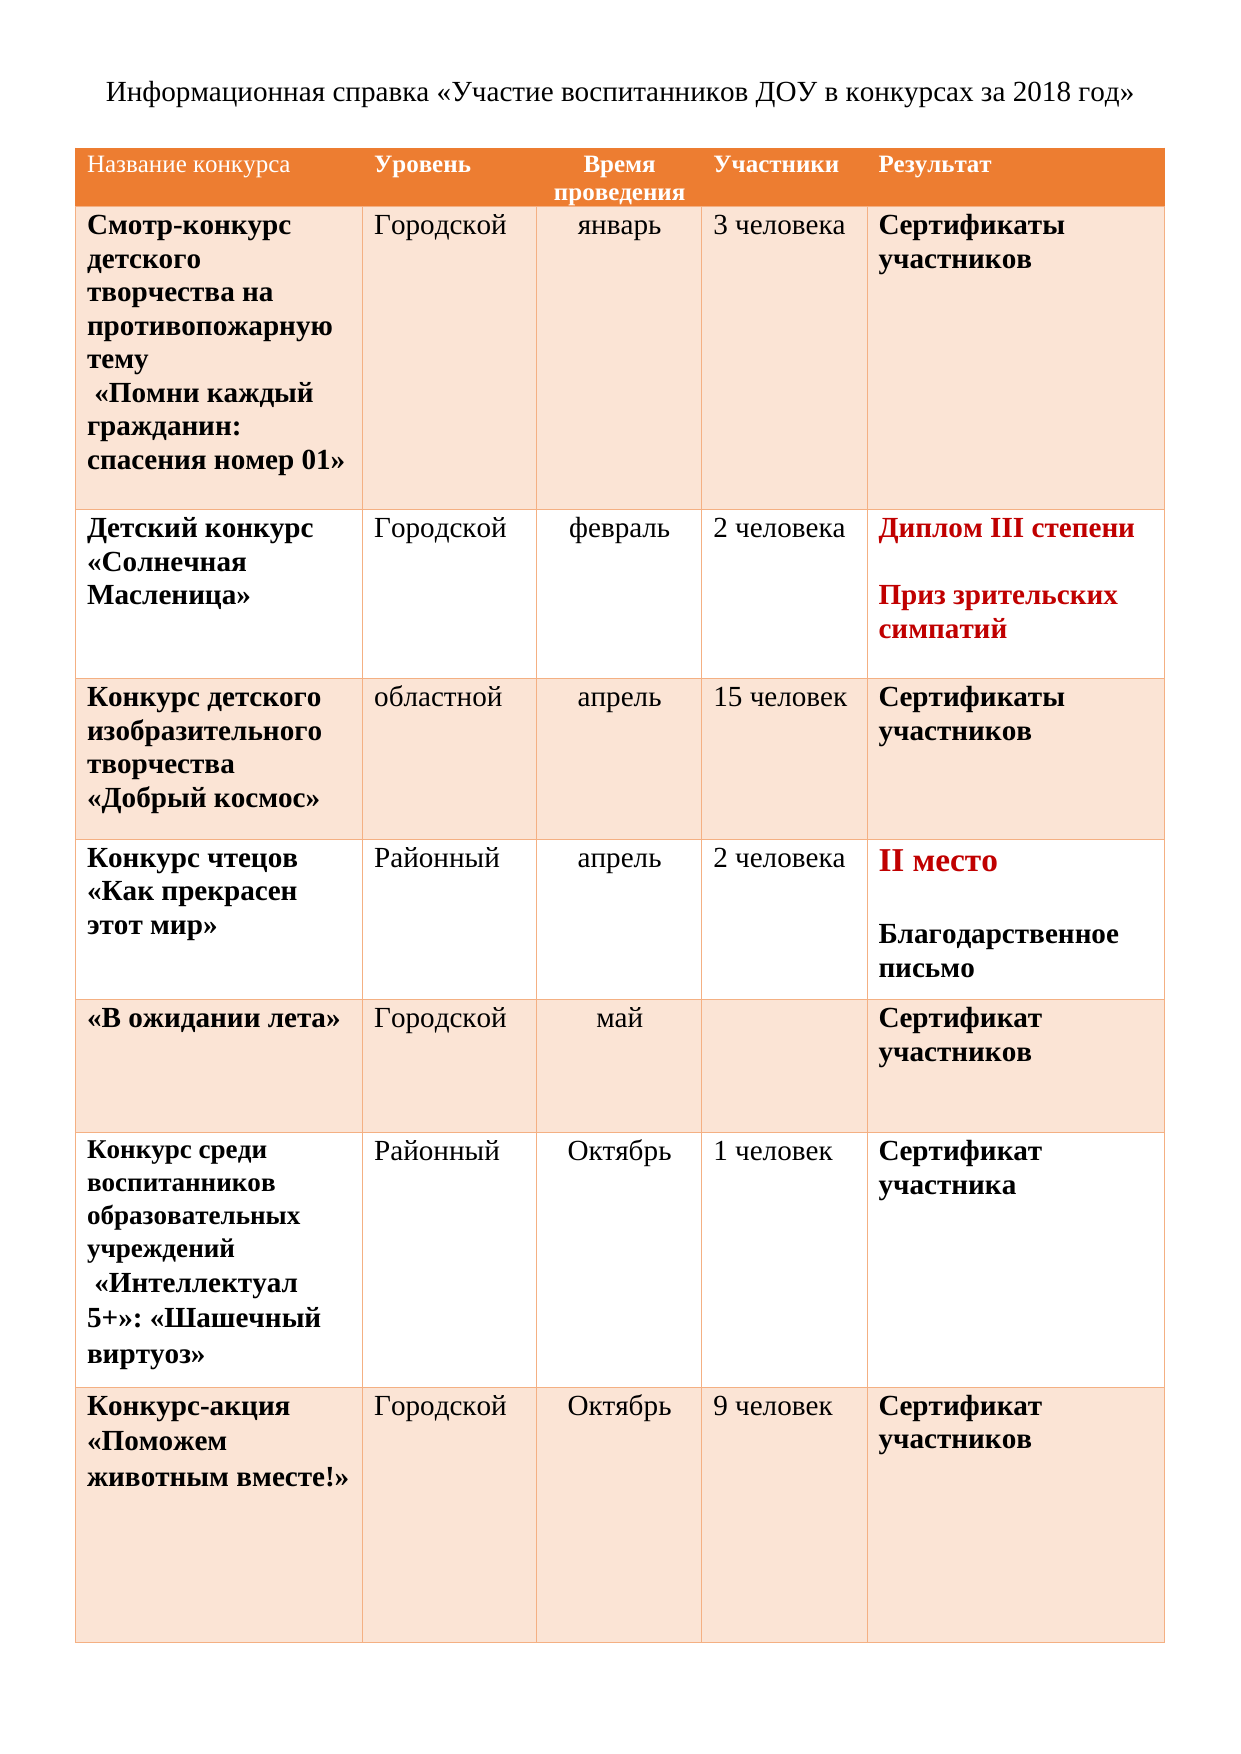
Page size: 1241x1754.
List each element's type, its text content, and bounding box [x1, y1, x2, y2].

table_cell Октябрь [537, 1388, 701, 1642]
table_cell апрель [537, 840, 701, 999]
table_cell 15 человек [702, 679, 867, 839]
table_cell апрель [537, 679, 701, 839]
table_cell II место Благодарственное письмо [868, 840, 1164, 999]
table_header Уровень [363, 149, 536, 206]
table_cell Конкурс-акция «Поможем животным вместе!» [76, 1388, 362, 1642]
table_cell Диплом III степени Приз зрительских симпатий [868, 510, 1164, 678]
table_cell 2 человека [702, 840, 867, 999]
table_cell 9 человек [702, 1388, 867, 1642]
table_cell Городской [363, 1388, 536, 1642]
table_cell Районный [363, 840, 536, 999]
table_cell 3 человека [702, 207, 867, 509]
table_cell Районный [363, 1133, 536, 1387]
table_cell 2 человека [702, 510, 867, 678]
table_cell Конкурс детского изобразительного творчества «Добрый космос» [76, 679, 362, 839]
table_cell Сертификат участников [868, 1000, 1164, 1132]
table_cell январь [537, 207, 701, 509]
table_cell «В ожидании лета» [76, 1000, 362, 1132]
table_cell Конкурс среди воспитанников образовательных учреждений «Интеллектуал 5+»: «Шашечный виртуоз» [76, 1133, 362, 1387]
table_cell Городской [363, 207, 536, 509]
table_cell Сертификаты участников [868, 207, 1164, 509]
table_cell [702, 1000, 867, 1132]
table_cell Смотр-конкурс детского творчества на противопожарную тему «Помни каждый гражданин: спасения номер 01» [76, 207, 362, 509]
table_cell Сертификаты участников [868, 679, 1164, 839]
table_cell Сертификат участника [868, 1133, 1164, 1387]
table_cell Детский конкурс «Солнечная Масленица» [76, 510, 362, 678]
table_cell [868, 1388, 1164, 1642]
table_header Участники [702, 149, 867, 206]
table_header Время проведения [537, 149, 701, 206]
table_cell май [537, 1000, 701, 1132]
table_cell Городской [363, 1000, 536, 1132]
table_cell областной [363, 679, 536, 839]
table_cell Конкурс чтецов «Как прекрасен этот мир» [76, 840, 362, 999]
table_cell Городской [363, 510, 536, 678]
table_cell Октябрь [537, 1133, 701, 1387]
table_header Название конкурса [76, 149, 362, 206]
table_cell 1 человек [702, 1133, 867, 1387]
table_header Результат [868, 149, 1164, 206]
table_cell февраль [537, 510, 701, 678]
